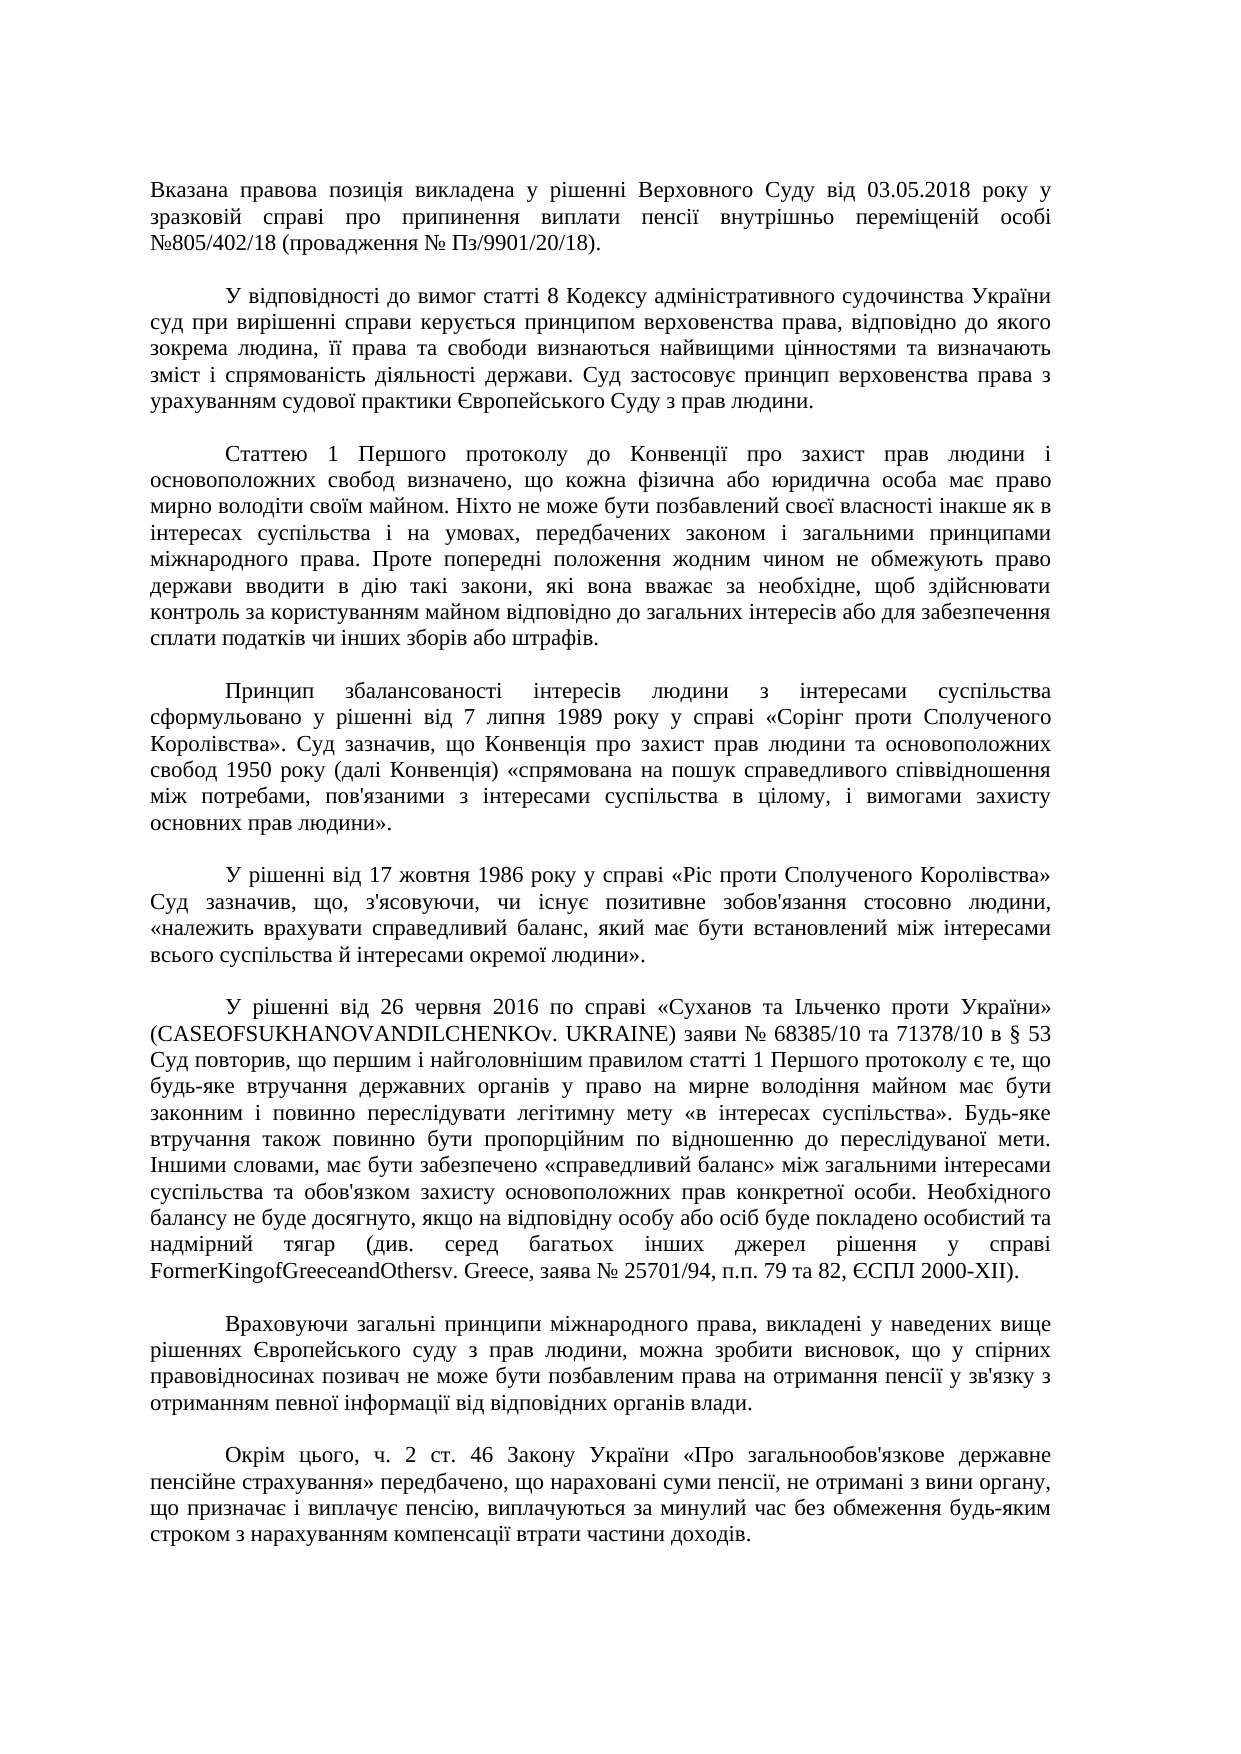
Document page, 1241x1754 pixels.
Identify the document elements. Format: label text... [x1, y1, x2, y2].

text Враховуючи загальні принципи міжнародного права, викладені у наведених вище рішеннях Європейського суду з прав людини, можна зробити висновок, що у спірних правовідносинах позивач не може бути позбавленим права на отримання пенсії у зв'язку з отриманням певної інформації від відповідних органів влади. [150, 1309, 1053, 1415]
text Статтею 1 Першого протоколу до Конвенції про захист прав людини і основоположних свобод визначено, що кожна фізична або юридична особа має право мирно володіти своїм майном. Ніхто не може бути позбавлений своєї власності інакше як в інтересах суспільства і на умовах, передбачених законом і загальними принципами міжнародного права. Проте попередні положення жодним чином не обмежують право держави вводити в дію такі закони, які вона вважає за необхідне, щоб здійснювати контроль за користуванням майном відповідно до загальних інтересів або для забезпечення сплати податків чи інших зборів або штрафів. [150, 440, 1053, 651]
text У відповідності до вимог статті 8 Кодексу адміністративного судочинства України суд при вирішенні справи керується принципом верховенства права, відповідно до якого зокрема людина, її права та свободи визнаються найвищими цінностями та визначають зміст і спрямованість діяльності держави. Суд застосовує принцип верховенства права з урахуванням судової практики Європейського Суду з прав людини. [150, 282, 1053, 413]
text У рішенні від 17 жовтня 1986 року у справі «Ріс проти Сполученого Королівства» Суд зазначив, що, з'ясовуючи, чи існує позитивне зобов'язання стосовно людини, «належить врахувати справедливий баланс, який має бути встановлений між інтересами всього суспільства й інтересами окремої людини». [150, 862, 1053, 967]
text Принцип збалансованості інтересів людини з інтересами суспільства сформульовано у рішенні від 7 липня 1989 року у справі «Сорінг проти Сполученого Королівства». Суд зазначив, що Конвенція про захист прав людини та основоположних свобод 1950 року (далі Конвенція) «спрямована на пошук справедливого співвідношення між потребами, пов'язаними з інтересами суспільства в цілому, і вимогами захисту основних прав людини». [150, 677, 1053, 835]
text У рішенні від 26 червня 2016 по справі «Суханов та Ільченко проти України» (CASEOFSUKHANOVANDILCHENKOv. UKRAINE) заяви № 68385/10 та 71378/10 в § 53 Суд повторив, що першим і найголовнішим правилом статті 1 Першого протоколу є те, що будь-яке втручання державних органів у право на мирне володіння майном має бути законним і повинно переслідувати легітимну мету «в інтересах суспільства». Будь-яке втручання також повинно бути пропорційним по відношенню до переслідуваної мети. Іншими словами, має бути забезпечено «справедливий баланс» між загальними інтересами суспільства та обов'язком захисту основоположних прав конкретної особи. Необхідного балансу не буде досягнуто, якщо на відповідну особу або осіб буде покладено особистий та надмірний тягар (див. серед багатьох інших джерел рішення у справі FormerKingofGreeceandOthersv. Greece, заява № 25701/94, п.п. 79 та 82, ЄСПЛ 2000-ХІІ). [150, 993, 1053, 1283]
text Окрім цього, ч. 2 ст. 46 Закону України «Про загальнообов'язкове державне пенсійне страхування» передбачено, що нараховані суми пенсії, не отримані з вини органу, що призначає і виплачує пенсію, виплачуються за минулий час без обмеження будь-яким строком з нарахуванням компенсації втрати частини доходів. [150, 1441, 1053, 1547]
text Вказана правова позиція викладена у рішенні Верховного Суду від 03.05.2018 року у зразковій справі про припинення виплати пенсії внутрішньо переміщеній особі №805/402/18 (провадження № Пз/9901/20/18). [150, 176, 1053, 255]
